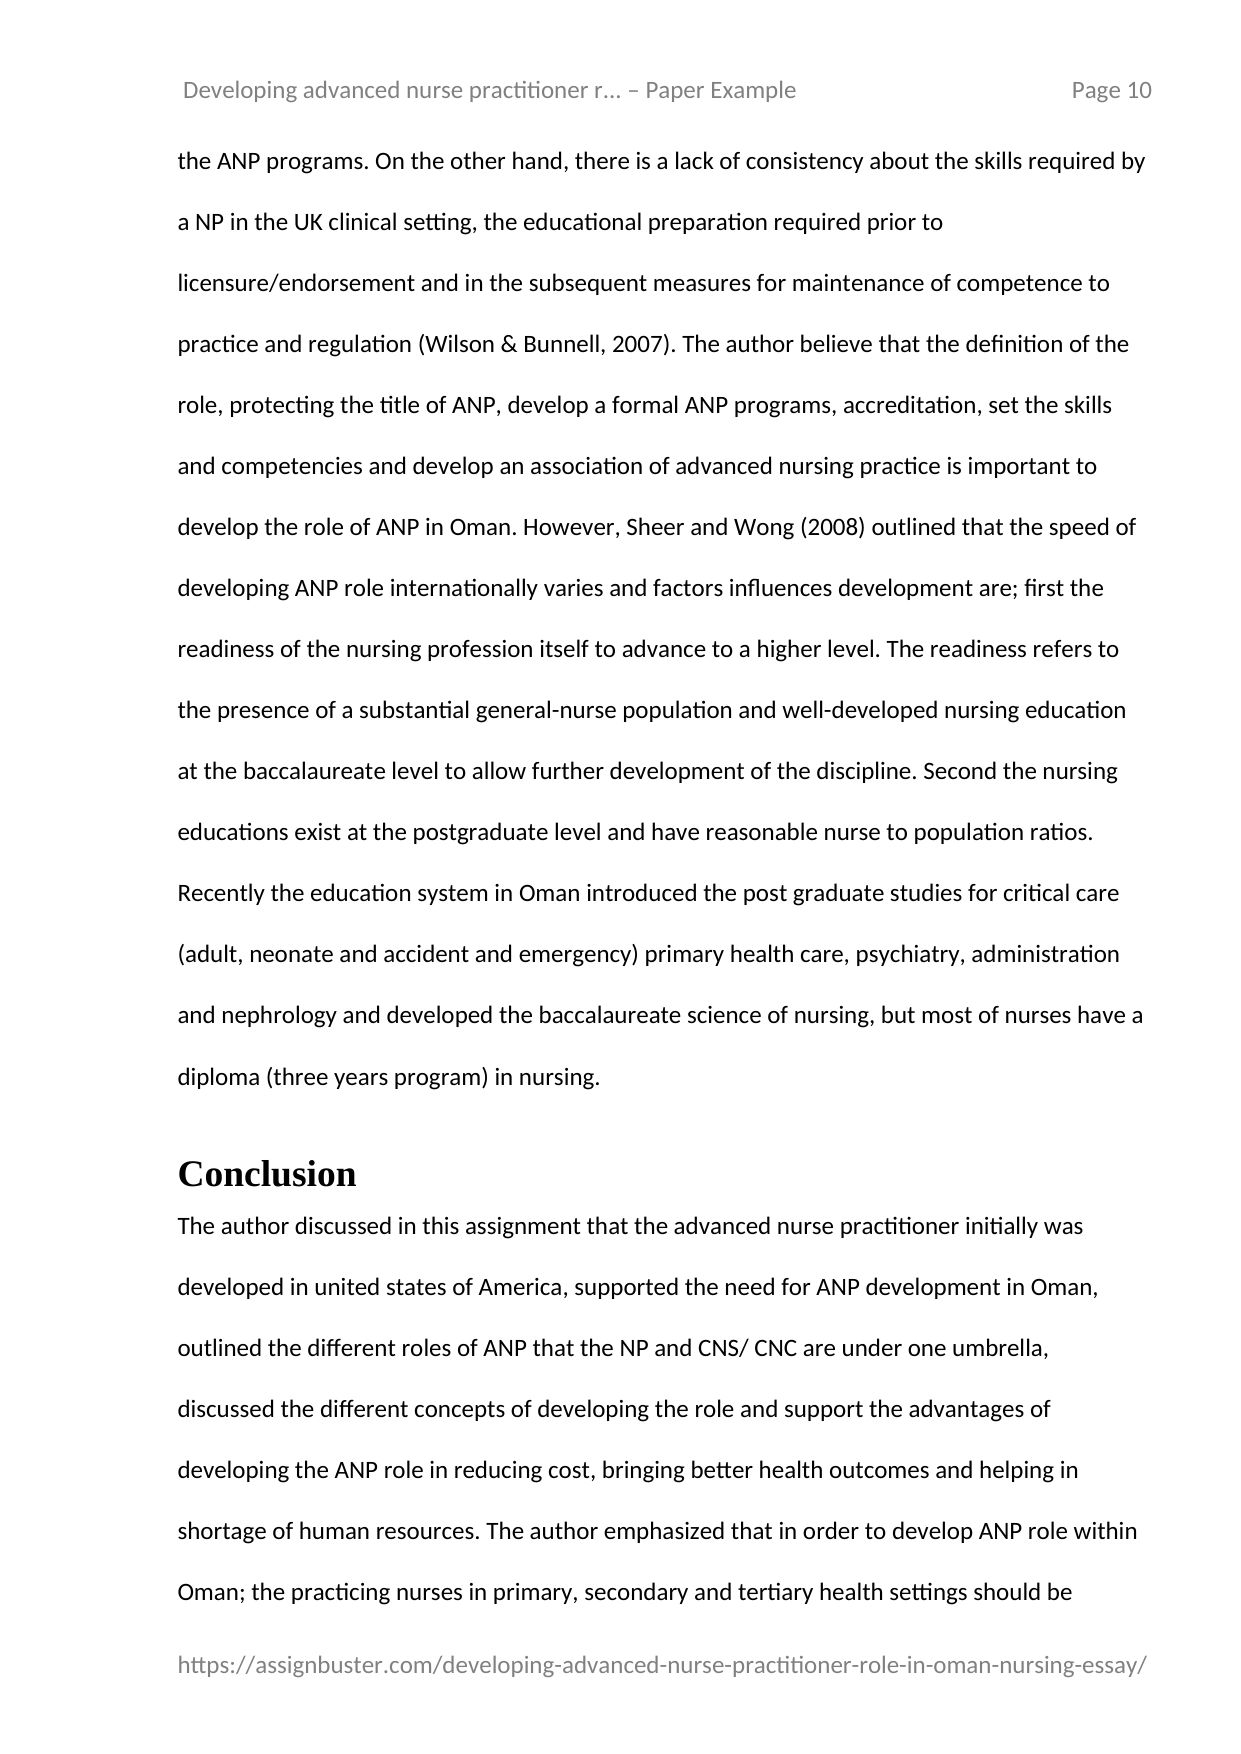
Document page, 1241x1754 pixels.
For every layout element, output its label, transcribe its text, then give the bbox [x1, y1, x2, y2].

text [177, 1210, 1152, 1607]
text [177, 145, 1152, 1091]
subtitle Conclusion [177, 1151, 1152, 1194]
